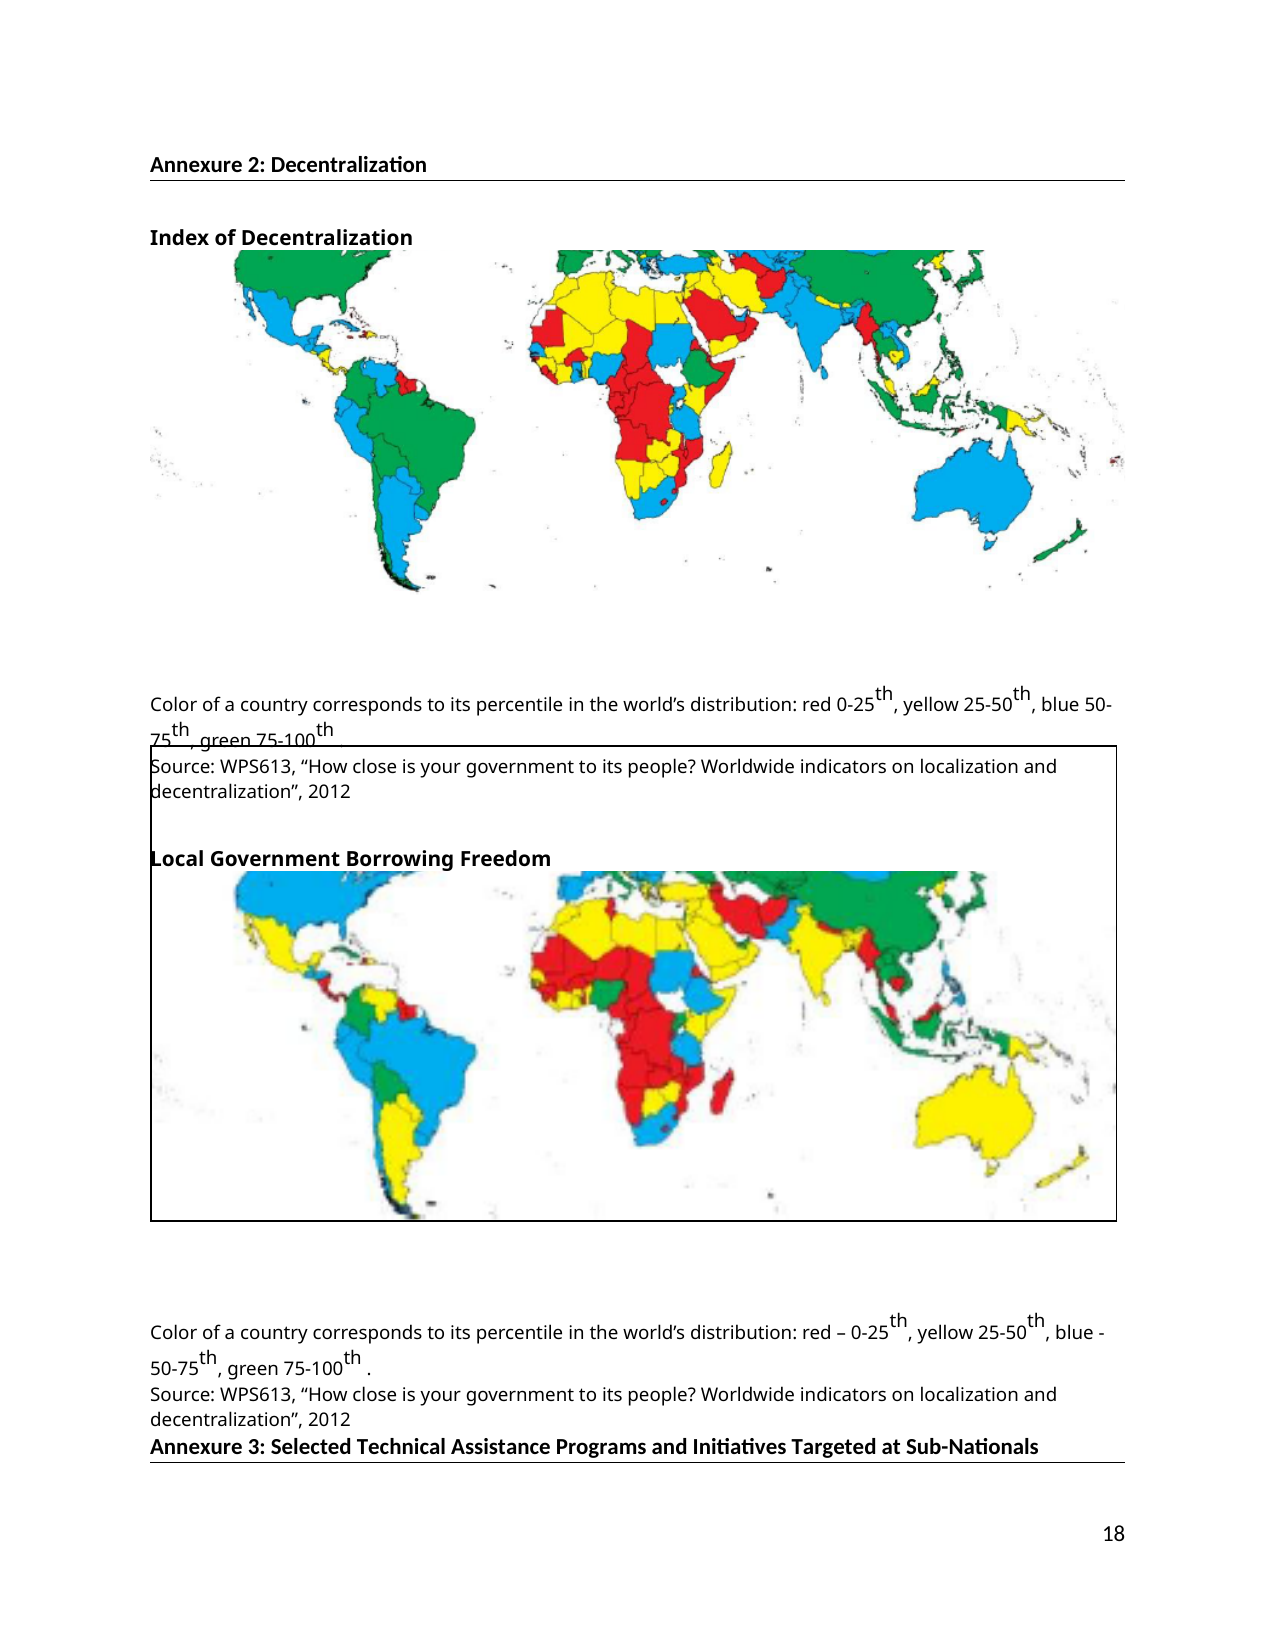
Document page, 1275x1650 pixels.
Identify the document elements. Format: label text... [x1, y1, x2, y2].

text Source: WPS613, “How close is your government to its people? Worldwide indicators on localization and decentralization”, 2012 [152, 753, 1116, 804]
text Annexure 2: Decentralization [150, 150, 1125, 180]
text Local Government Borrowing Freedom [152, 846, 1116, 871]
text Source: WPS613, “How close is your government to its people? Worldwide indicators on localization and decentralization”, 2012 [150, 1381, 1125, 1432]
text Index of Decentralization [150, 225, 1125, 250]
text Color of a country corresponds to its percentile in the world’s distribution: red 0-25th, yellow 25-50th, blue 50-75th, green 75-100th . [150, 680, 1125, 753]
text Color of a country corresponds to its percentile in the world’s distribution: red – 0-25th, yellow 25-50th, blue -50-75th, green 75-100th . [150, 1308, 1125, 1381]
text Annexure 3: Selected Technical Assistance Programs and Initiatives Targeted at Sub-Nationals [150, 1432, 1125, 1462]
